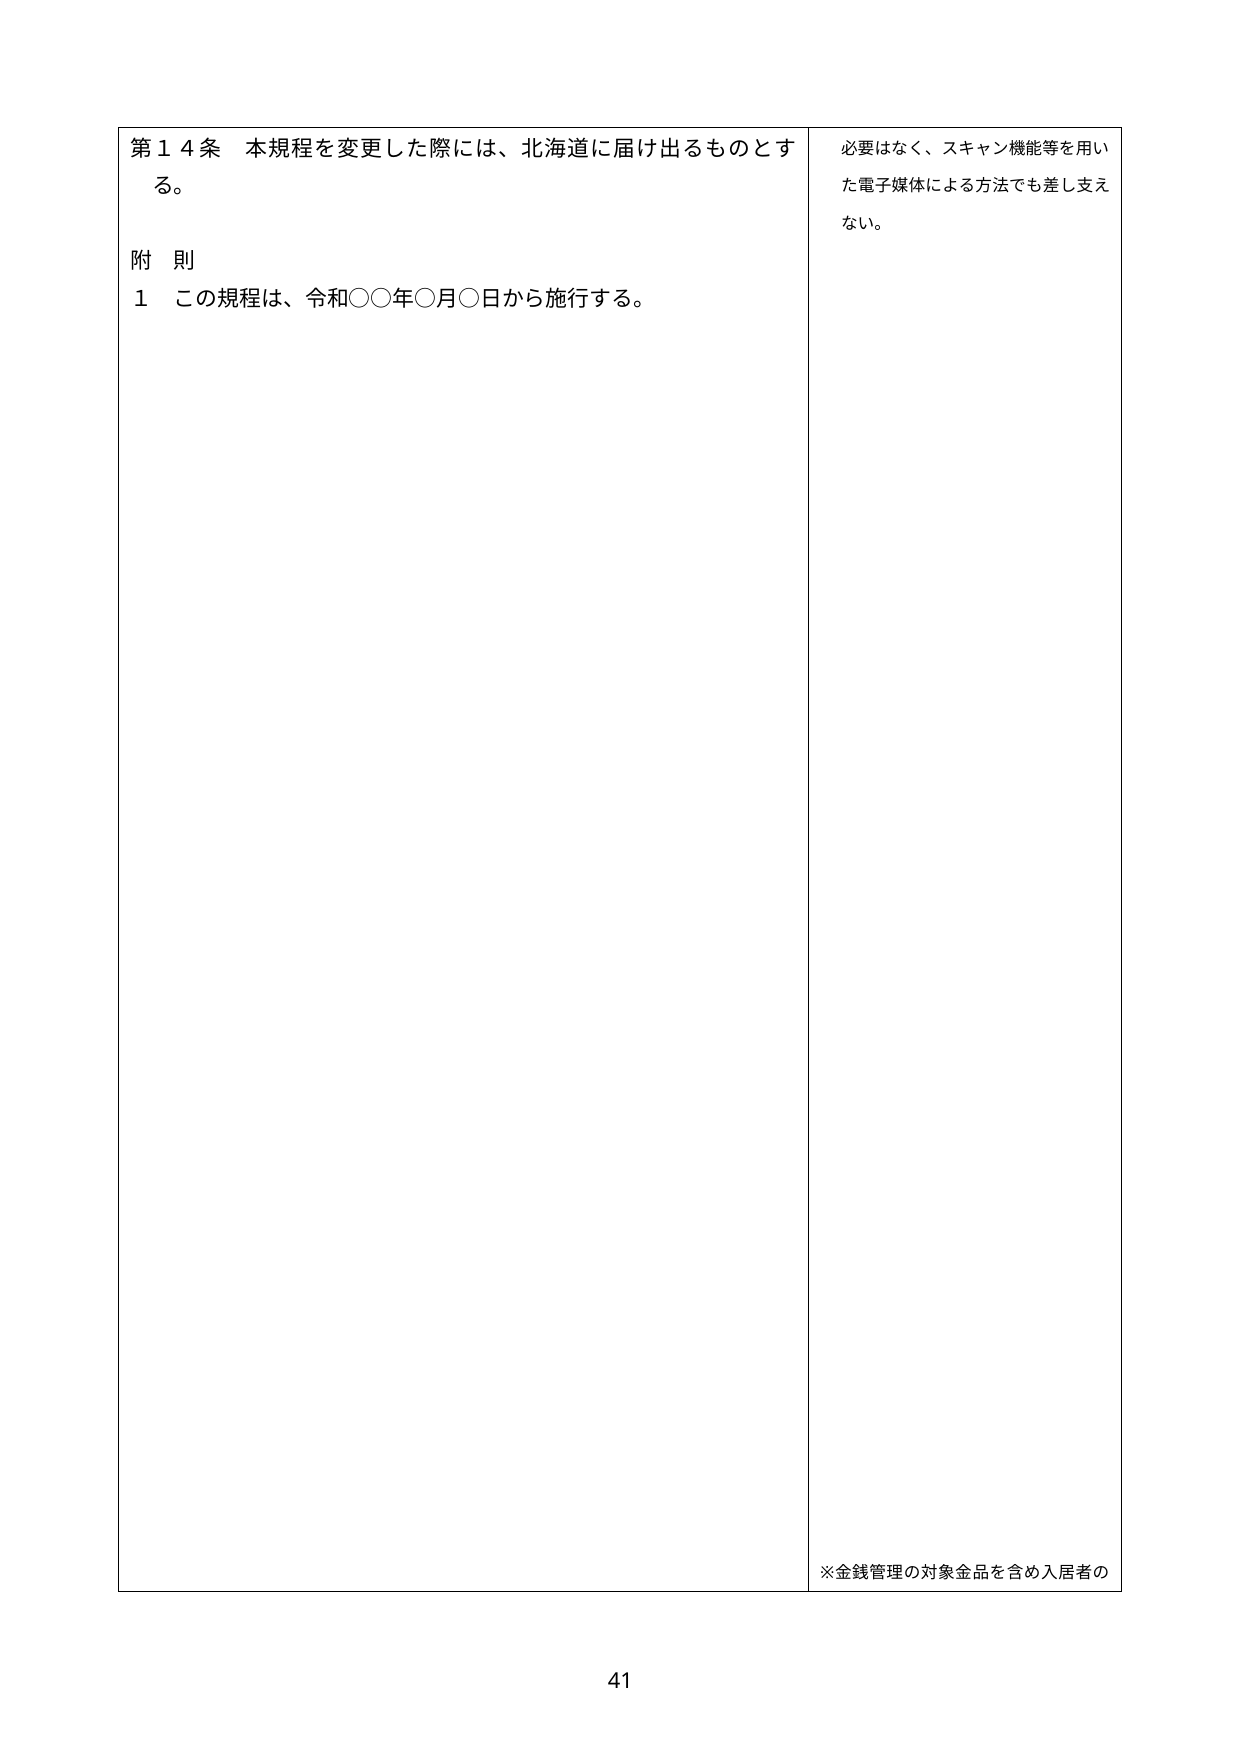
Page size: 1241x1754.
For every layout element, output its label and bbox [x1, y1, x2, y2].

table_cell [119, 128, 808, 1591]
table_cell [809, 128, 1121, 1591]
